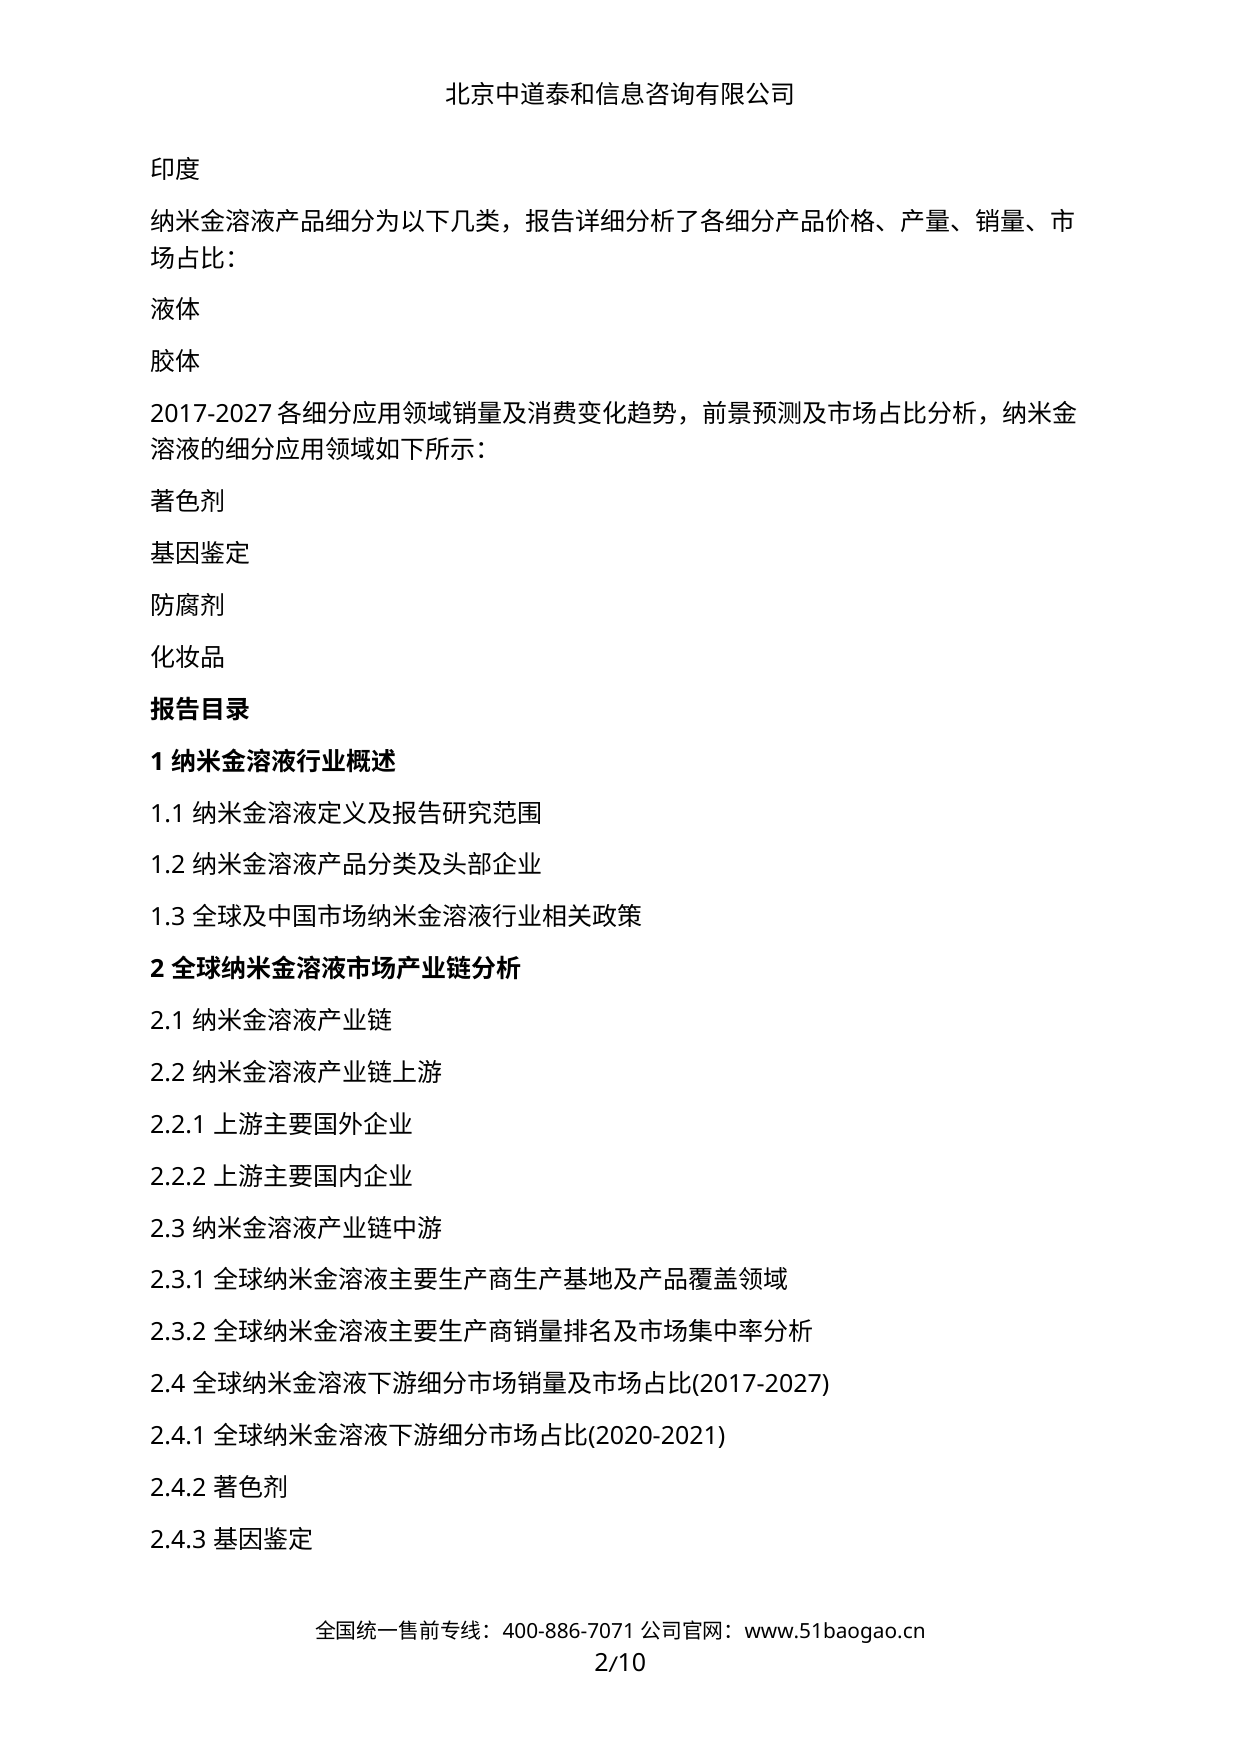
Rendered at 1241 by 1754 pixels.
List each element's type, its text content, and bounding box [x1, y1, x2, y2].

text 1.2 纳米金溶液产品分类及头部企业 [150, 845, 1090, 881]
text 1.1 纳米金溶液定义及报告研究范围 [150, 793, 1090, 829]
text 2.2.2 上游主要国内企业 [150, 1156, 1090, 1192]
text 化妆品 [150, 637, 1090, 674]
text 1 纳米金溶液行业概述 [150, 741, 1090, 777]
text 2.4.3 基因鉴定 [150, 1519, 1090, 1556]
text 2.2 纳米金溶液产业链上游 [150, 1052, 1090, 1089]
text 2.4.1 全球纳米金溶液下游细分市场占比(2020-2021) [150, 1416, 1090, 1452]
text 纳米金溶液产品细分为以下几类，报告详细分析了各细分产品价格、产量、销量、市场占比： [150, 202, 1090, 274]
text 2.2.1 上游主要国外企业 [150, 1104, 1090, 1141]
text 著色剂 [150, 482, 1090, 518]
text 液体 [150, 290, 1090, 326]
text 2 全球纳米金溶液市场产业链分析 [150, 949, 1090, 985]
text 2.3.2 全球纳米金溶液主要生产商销量排名及市场集中率分析 [150, 1312, 1090, 1348]
text 2.3.1 全球纳米金溶液主要生产商生产基地及产品覆盖领域 [150, 1260, 1090, 1296]
text 防腐剂 [150, 586, 1090, 622]
text 2.3 纳米金溶液产业链中游 [150, 1208, 1090, 1244]
text 2.4 全球纳米金溶液下游细分市场销量及市场占比(2017-2027) [150, 1364, 1090, 1400]
text 印度 [150, 150, 1090, 186]
text 胶体 [150, 342, 1090, 378]
text 报告目录 [150, 689, 1090, 726]
text 1.3 全球及中国市场纳米金溶液行业相关政策 [150, 897, 1090, 933]
text 2017-2027各细分应用领域销量及消费变化趋势，前景预测及市场占比分析，纳米金溶液的细分应用领域如下所示： [150, 394, 1090, 466]
text 2.4.2 著色剂 [150, 1467, 1090, 1504]
text 2.1 纳米金溶液产业链 [150, 1001, 1090, 1037]
text 基因鉴定 [150, 534, 1090, 570]
